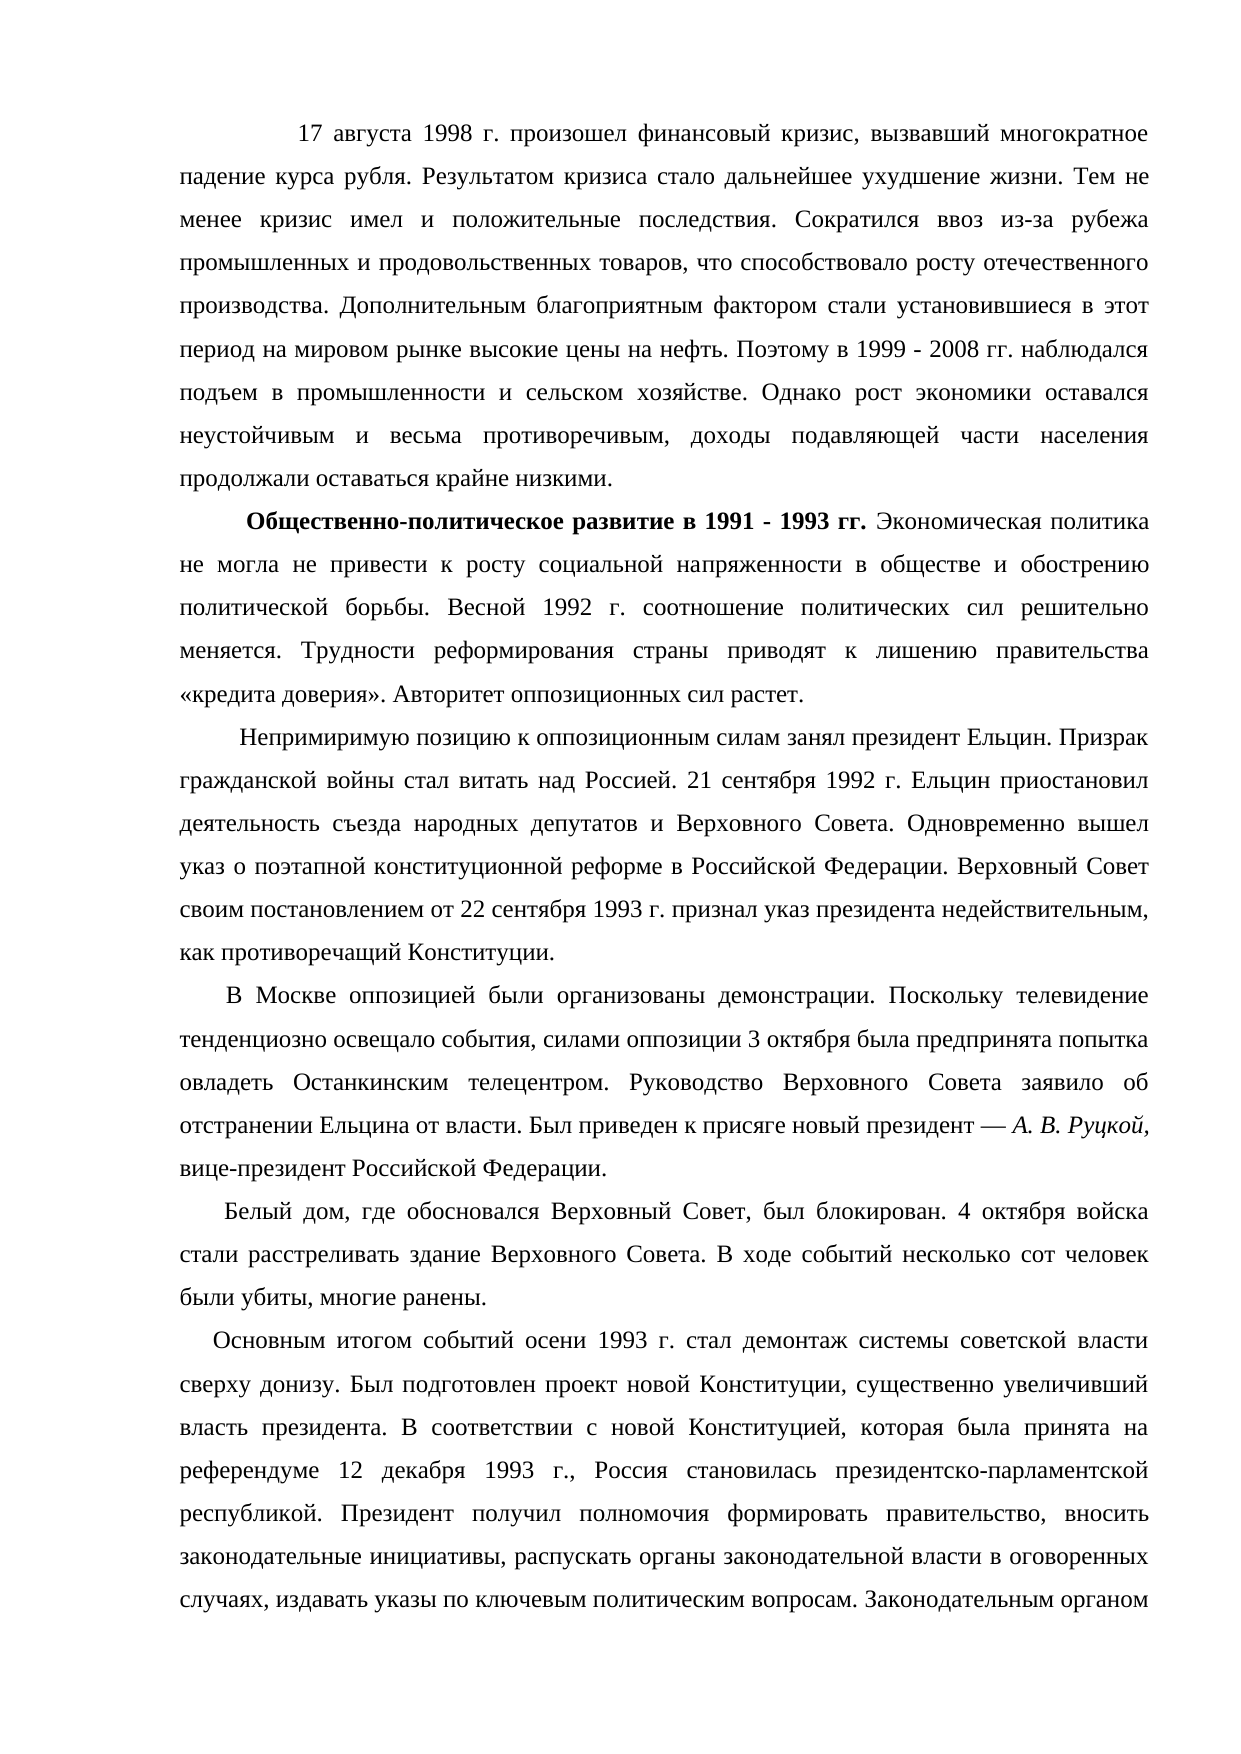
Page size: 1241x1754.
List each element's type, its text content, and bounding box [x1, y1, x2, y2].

text Белый дом, где обосновался Верховный Совет, был блокирован. 4 октября войска стали расстреливать здание Верховного Совета. В ходе событий несколько сот человек были убиты, многие ранены. [179, 1196, 1149, 1311]
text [179, 1326, 1149, 1613]
text Непримиримую позицию к оппозиционным силам занял президент Ельцин. Призрак гражданской войны стал витать над Россией. 21 сентября 1992 г. Ельцин приостановил деятельность съезда народных депутатов и Верховного Совета. Одновременно вышел указ о поэтапной конституционной реформе в Российской Федерации. Верховный Совет своим постановлением от 22 сентября 1993 г. признал указ президента недействительным, как противоречащий Конституции. [179, 722, 1149, 966]
text Общественно-политическое развитие в 1991 - 1993 гг. Экономическая политика не могла не привести к росту социальной напряженности в обществе и обострению политической борьбы. Весной 1992 г. соотношение политических сил решительно меняется. Трудности реформирования страны приводят к лишению правительства «кредита доверия». Авторитет оппозиционных сил растет. [179, 506, 1149, 707]
text В Москве оппозицией были организованы демонстрации. Поскольку телевидение тенденциозно освещало события, силами оппозиции 3 октября была предпринята попытка овладеть Останкинским телецентром. Руководство Верховного Совета заявило об отстранении Ельцина от власти. Был приведен к присяге новый президент — А. В. Руцкой, вице-президент Российской Федерации. [179, 981, 1149, 1182]
text 17 августа 1998 г. произошел финансовый кризис, вызвавший многократное падение курса рубля. Результатом кризиса стало дальнейшее ухудшение жизни. Тем не менее кризис имел и положительные последствия. Сократился ввоз из-за рубежа промышленных и продовольственных товаров, что способствовало росту отечественного производства. Дополнительным благоприятным фактором стали установившиеся в этот период на мировом рынке высокие цены на нефть. Поэтому в 1999 - 2008 гг. наблюдался подъем в промышленности и сельском хозяйстве. Однако рост экономики оставался неустойчивым и весьма противоречивым, доходы подавляющей части населения продолжали оставаться крайне низкими. [179, 118, 1149, 492]
